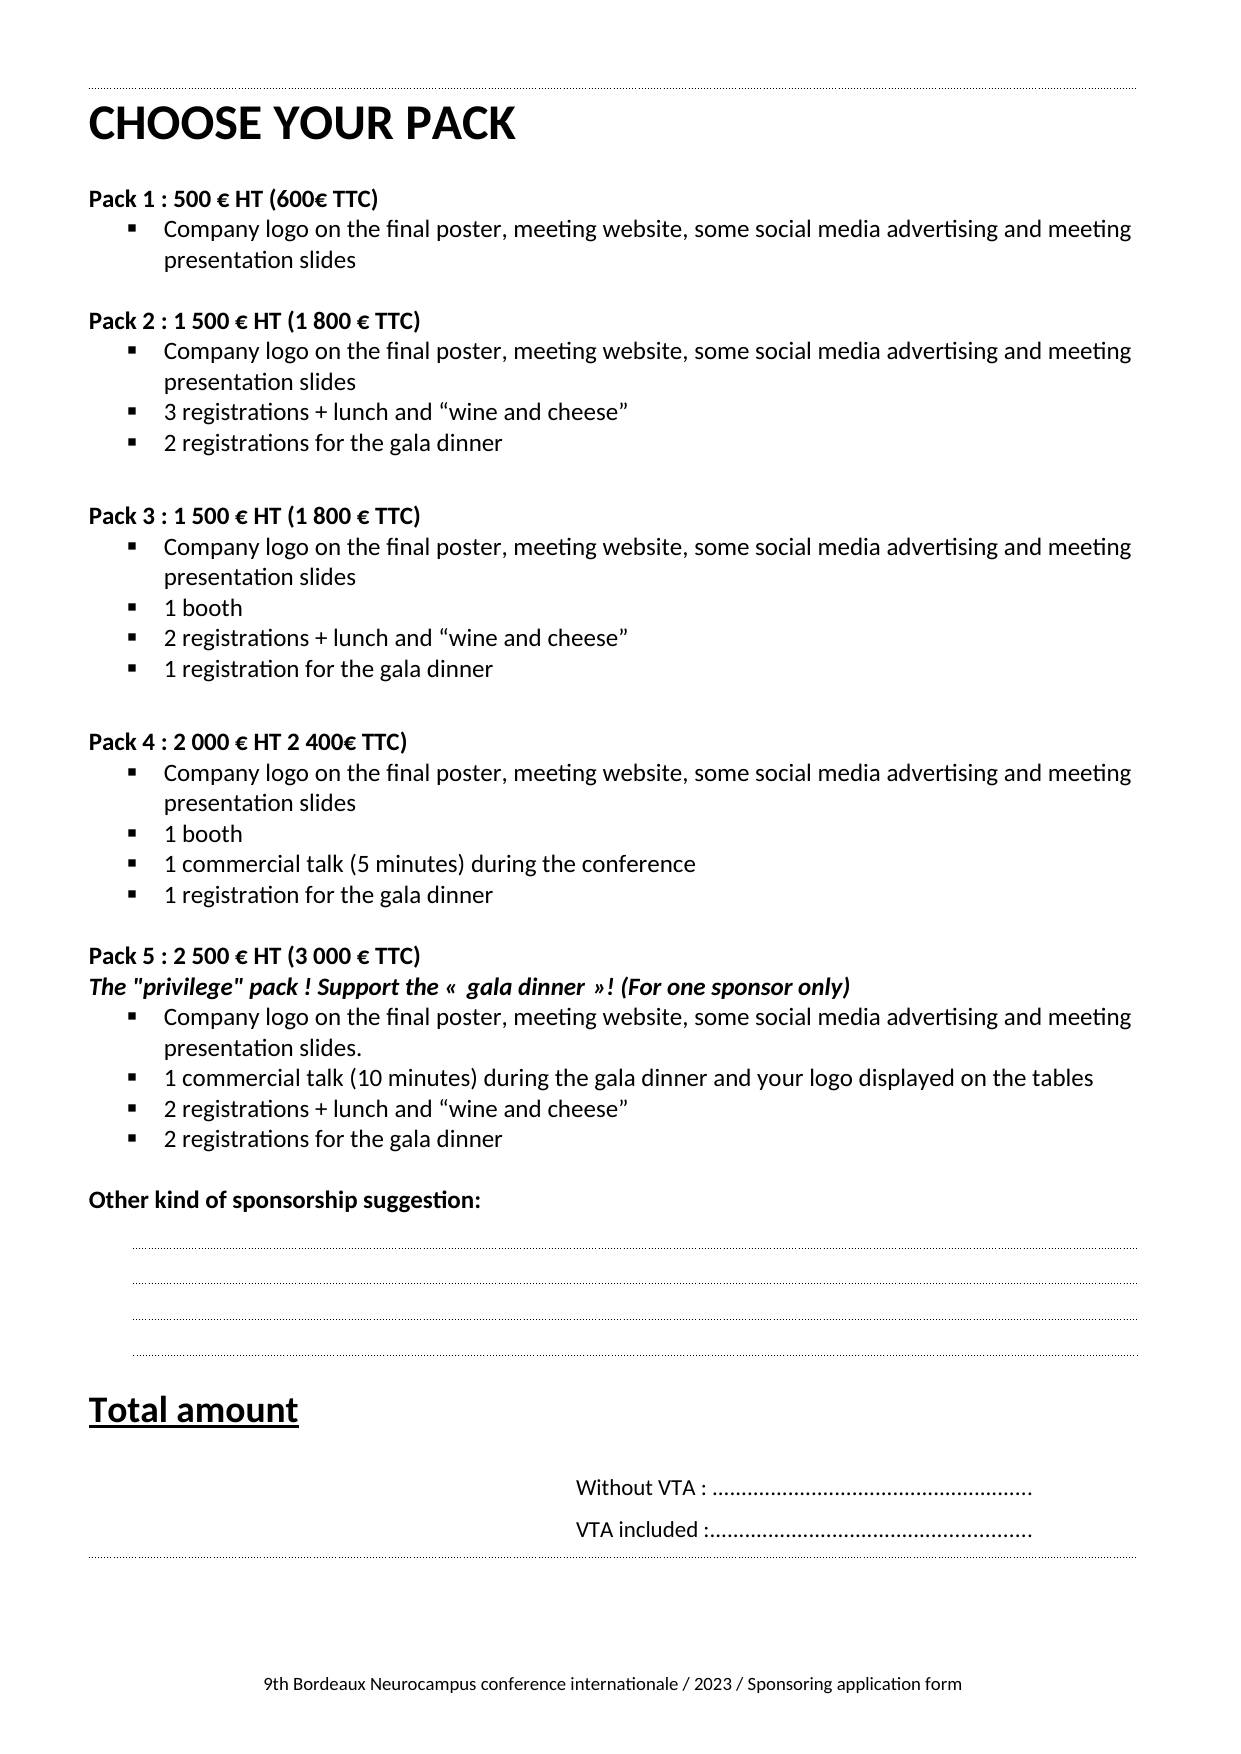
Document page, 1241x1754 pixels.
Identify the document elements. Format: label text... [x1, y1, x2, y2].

list Company logo on the final poster, meeting website, some social media advertising and meeting presentation slides. [126, 1001, 1138, 1062]
list 3 registrations + lunch and “wine and cheese” [126, 396, 1138, 427]
list 1 registration for the gala dinner [126, 879, 1138, 910]
list 2 registrations + lunch and “wine and cheese” [126, 1093, 1138, 1123]
text CHOOSE YOUR PACK [88, 88, 1138, 152]
list 1 commercial talk (10 minutes) during the gala dinner and your logo displayed on the tables [126, 1062, 1138, 1093]
text VTA included : [576, 1515, 1138, 1543]
text Pack 3 : 1 500 € HT (1 800 € TTC) [88, 500, 1138, 531]
text Pack 5 : 2 500 € HT (3 000 € TTC) [88, 940, 1138, 971]
text The "privilege" pack ! Support the « gala dinner »! (For one sponsor only) [88, 971, 1138, 1001]
text Pack 4 : 2 000 € HT 2 400€ TTC) [88, 727, 1138, 757]
list 1 registration for the gala dinner [126, 653, 1138, 683]
text Total amount [88, 1386, 1138, 1432]
list 2 registrations for the gala dinner [126, 1123, 1138, 1154]
list Company logo on the final poster, meeting website, some social media advertising and meeting presentation slides [126, 213, 1138, 274]
list 1 booth [126, 818, 1138, 849]
list Company logo on the final poster, meeting website, some social media advertising and meeting presentation slides [126, 757, 1138, 818]
list 2 registrations for the gala dinner [126, 427, 1138, 457]
list 2 registrations + lunch and “wine and cheese” [126, 622, 1138, 653]
text Other kind of sponsorship suggestion: [88, 1184, 1138, 1215]
text Without VTA : [576, 1473, 1138, 1501]
list 1 commercial talk (5 minutes) during the conference [126, 849, 1138, 879]
list Company logo on the final poster, meeting website, some social media advertising and meeting presentation slides [126, 531, 1138, 592]
list Company logo on the final poster, meeting website, some social media advertising and meeting presentation slides [126, 335, 1138, 396]
text Pack 2 : 1 500 € HT (1 800 € TTC) [88, 305, 1138, 335]
text Pack 1 : 500 € HT (600€ TTC) [88, 183, 1138, 213]
list 1 booth [126, 592, 1138, 622]
